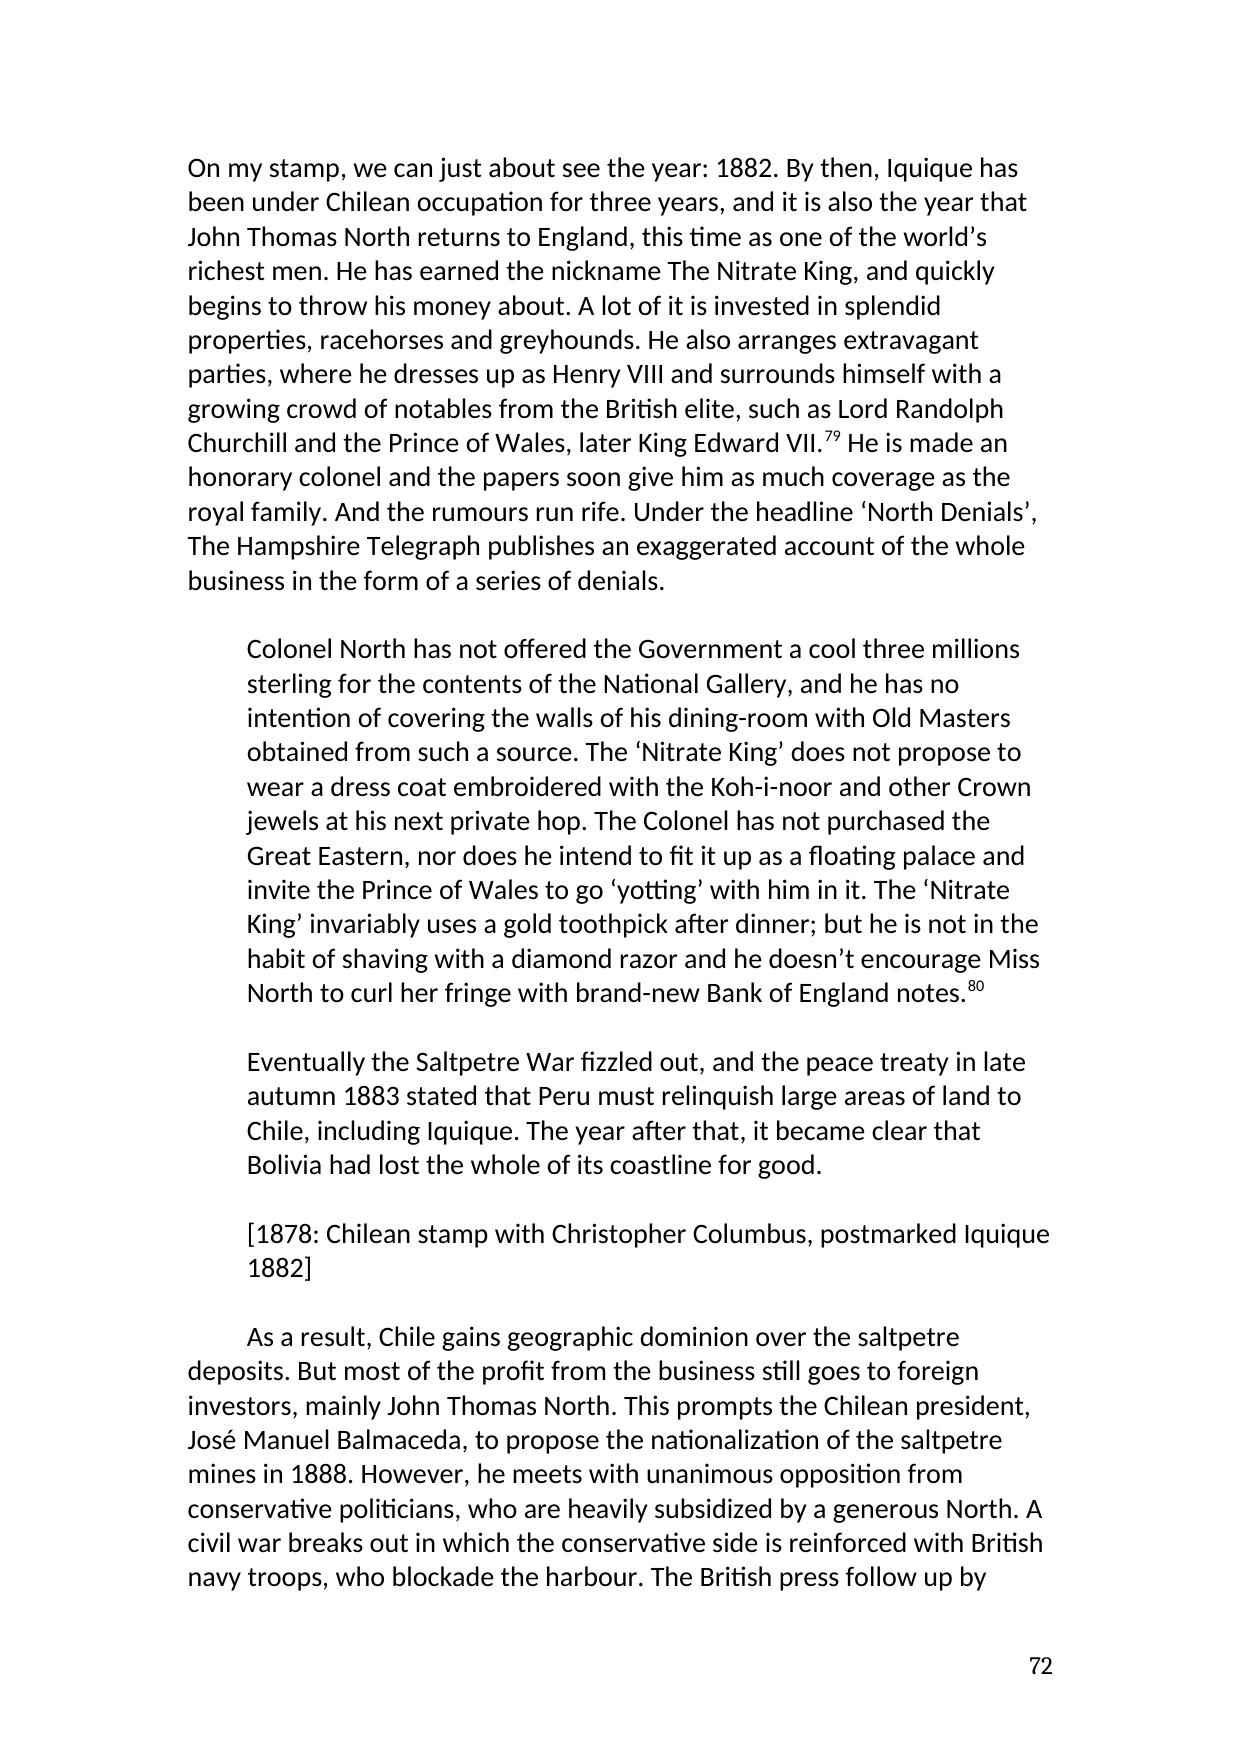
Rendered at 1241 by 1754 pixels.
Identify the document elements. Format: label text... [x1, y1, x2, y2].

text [187, 1319, 1053, 1594]
text Eventually the Saltpetre War fizzled out, and the peace treaty in late autumn 1883 stated that Peru must relinquish large areas of land to Chile, including Iquique. The year after that, it became clear that Bolivia had lost the whole of its coastline for good. [247, 1044, 1053, 1181]
text [1878: Chilean stamp with Christopher Columbus, postmarked Iquique 1882] [247, 1216, 1053, 1284]
text On my stamp, we can just about see the year: 1882. By then, Iquique has been under Chilean occupation for three years, and it is also the year that John Thomas North returns to England, this time as one of the world’s richest men. He has earned the nickname The Nitrate King, and quickly begins to throw his money about. A lot of it is invested in splendid properties, racehorses and greyhounds. He also arranges extravagant parties, where he dresses up as Henry VIII and surrounds himself with a growing crowd of notables from the British elite, such as Lord Randolph Churchill and the Prince of Wales, later King Edward VII. He is made an honorary colonel and the papers soon give him as much coverage as the royal family. And the rumours run rife. Under the headline ‘North Denials’, The Hampshire Telegraph publishes an exaggerated account of the whole business in the form of a series of denials. [187, 150, 1053, 597]
text Colonel North has not offered the Government a cool three millions sterling for the contents of the National Gallery, and he has no intention of covering the walls of his dining-room with Old Masters obtained from such a source. The ‘Nitrate King’ does not propose to wear a dress coat embroidered with the Koh-i-noor and other Crown jewels at his next private hop. The Colonel has not purchased the Great Eastern, nor does he intend to fit it up as a floating palace and invite the Prince of Wales to go ‘yotting’ with him in it. The ‘Nitrate King’ invariably uses a gold toothpick after dinner; but he is not in the habit of shaving with a diamond razor and he doesn’t encourage Miss North to curl her fringe with brand-new Bank of England notes. [247, 631, 1053, 1009]
